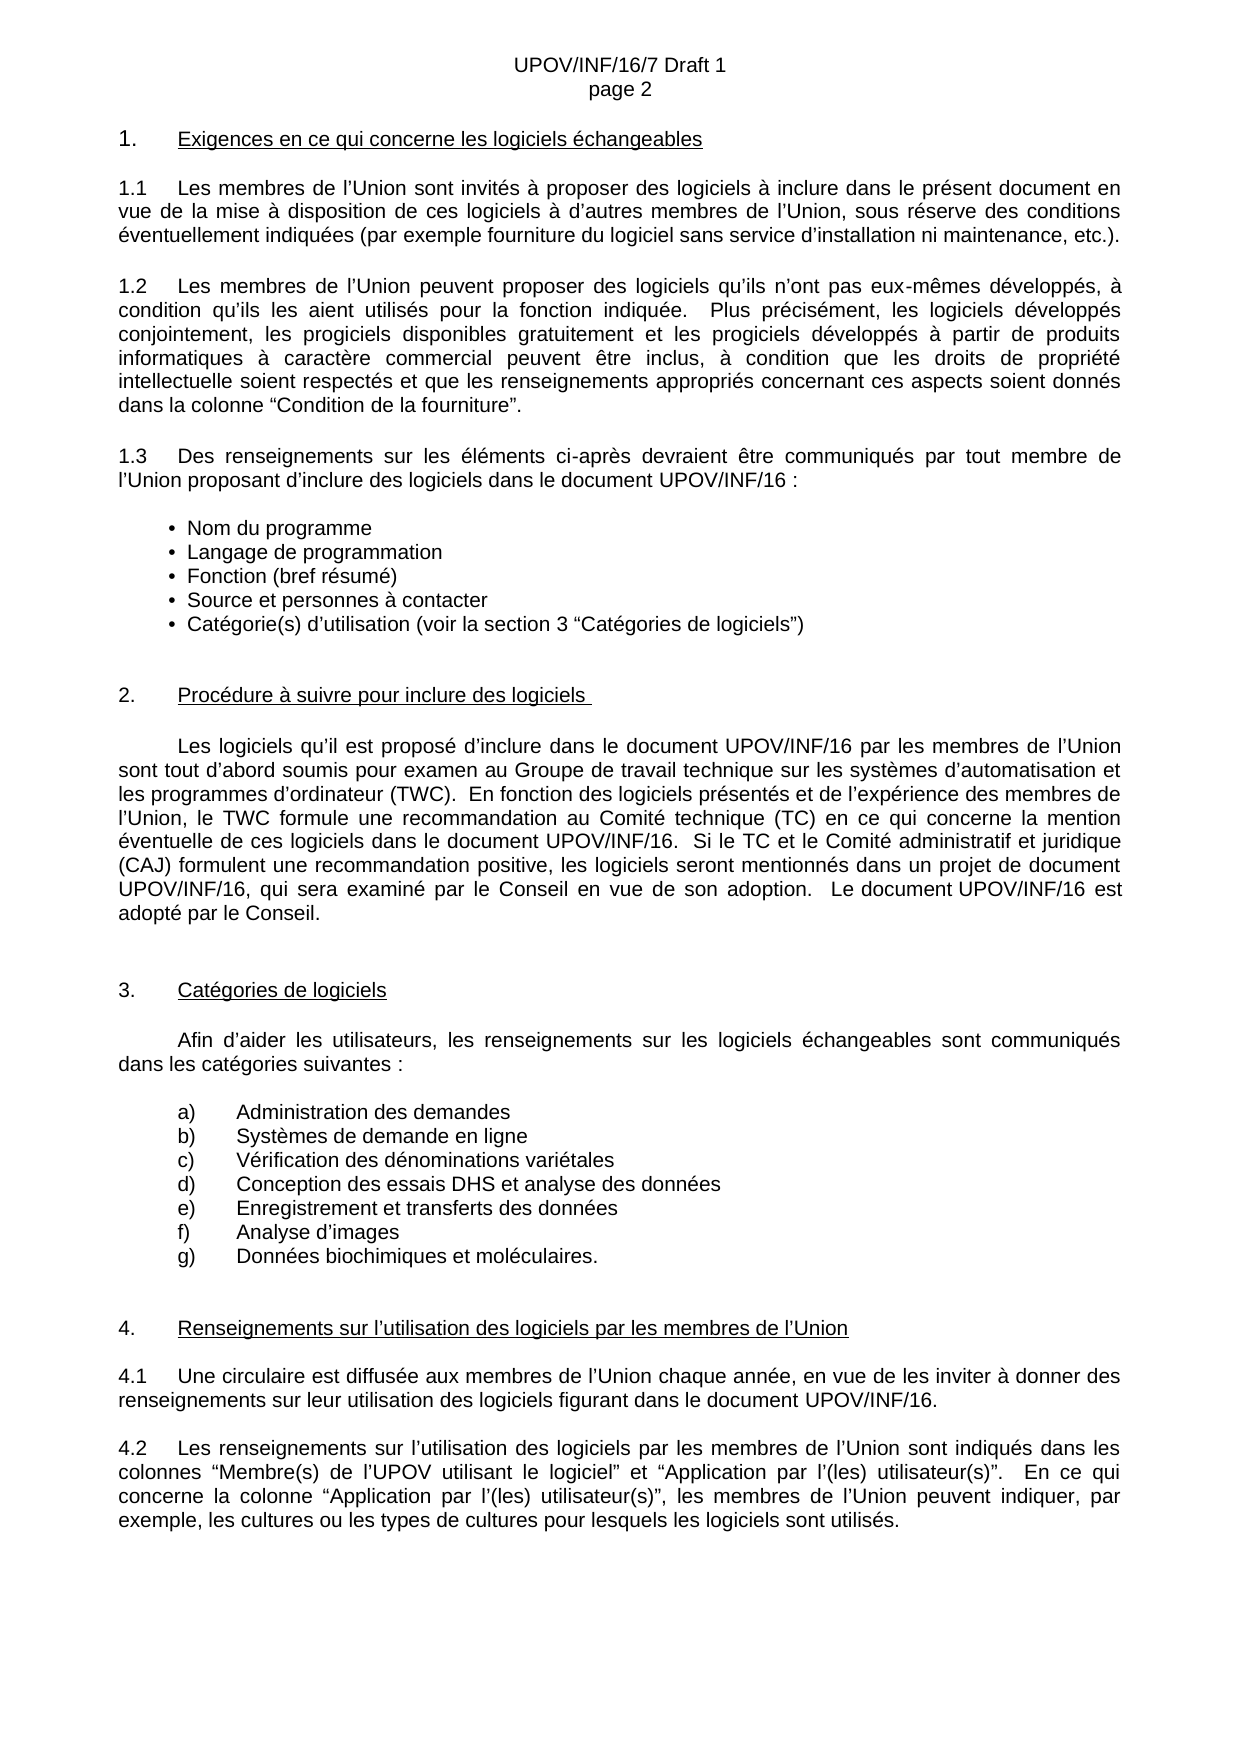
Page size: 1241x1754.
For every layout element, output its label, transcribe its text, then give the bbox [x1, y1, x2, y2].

list Conception des essais DHS et analyse des données [177, 1172, 1122, 1196]
text 4.2 Les renseignements sur l’utilisation des logiciels par les membres de l’Union sont indiqués dans les colonnes “Membre(s) de l’UPOV utilisant le logiciel” et “Application par l’(les) utilisateur(s)”. En ce qui concerne la colonne “Application par l’(les) utilisateur(s)”, les membres de l’Union peuvent indiquer, par exemple, les cultures ou les types de cultures pour lesquels les logiciels sont utilisés. [118, 1436, 1122, 1531]
text 1.3 Des renseignements sur les éléments ci-après devraient être communiqués par tout membre de l’Union proposant d’inclure des logiciels dans le document UPOV/INF/16 : [118, 444, 1122, 492]
text • Langage de programmation [168, 539, 1122, 563]
text 4.1 Une circulaire est diffusée aux membres de l’Union chaque année, en vue de les inviter à donner des renseignements sur leur utilisation des logiciels figurant dans le document UPOV/INF/16. [118, 1364, 1122, 1412]
text 1.1 Les membres de l’Union sont invités à proposer des logiciels à inclure dans le présent document en vue de la mise à disposition de ces logiciels à d’autres membres de l’Union, sous réserve des conditions éventuellement indiquées (par exemple fourniture du logiciel sans service d’installation ni maintenance, etc.). [118, 175, 1122, 247]
list Analyse d’images [177, 1220, 1122, 1244]
list Administration des demandes [177, 1100, 1122, 1124]
list Données biochimiques et moléculaires. [177, 1244, 1122, 1268]
text 3. Catégories de logiciels [118, 978, 1122, 1002]
text 1. Exigences en ce qui concerne les logiciels échangeables [118, 125, 1122, 151]
text Les logiciels qu’il est proposé d’inclure dans le document UPOV/INF/16 par les membres de l’Union sont tout d’abord soumis pour examen au Groupe de travail technique sur les systèmes d’automatisation et les programmes d’ordinateur (TWC). En fonction des logiciels présentés et de l’expérience des membres de l’Union, le TWC formule une recommandation au Comité technique (TC) en ce qui concerne la mention éventuelle de ces logiciels dans le document UPOV/INF/16. Si le TC et le Comité administratif et juridique (CAJ) formulent une recommandation positive, les logiciels seront mentionnés dans un projet de document UPOV/INF/16, qui sera examiné par le Conseil en vue de son adoption. Le document UPOV/INF/16 est adopté par le Conseil. [118, 733, 1122, 925]
list Enregistrement et transferts des données [177, 1196, 1122, 1220]
text 1.2 Les membres de l’Union peuvent proposer des logiciels qu’ils n’ont pas eux-mêmes développés, à condition qu’ils les aient utilisés pour la fonction indiquée. Plus précisément, les logiciels développés conjointement, les progiciels disponibles gratuitement et les progiciels développés à partir de produits informatiques à caractère commercial peuvent être inclus, à condition que les droits de propriété intellectuelle soient respectés et que les renseignements appropriés concernant ces aspects soient donnés dans la colonne “Condition de la fourniture”. [118, 273, 1122, 417]
list Systèmes de demande en ligne [177, 1124, 1122, 1148]
text 2. Procédure à suivre pour inclure des logiciels [118, 683, 1122, 707]
text 4. Renseignements sur l’utilisation des logiciels par les membres de l’Union [118, 1316, 1122, 1340]
text Afin d’aider les utilisateurs, les renseignements sur les logiciels échangeables sont communiqués dans les catégories suivantes : [118, 1028, 1122, 1076]
text • Catégorie(s) d’utilisation (voir la section 3 “Catégories de logiciels”) [168, 611, 1122, 635]
text • Source et personnes à contacter [168, 587, 1122, 611]
text • Nom du programme [168, 516, 1122, 539]
list Vérification des dénominations variétales [177, 1148, 1122, 1172]
text • Fonction (bref résumé) [168, 563, 1122, 587]
